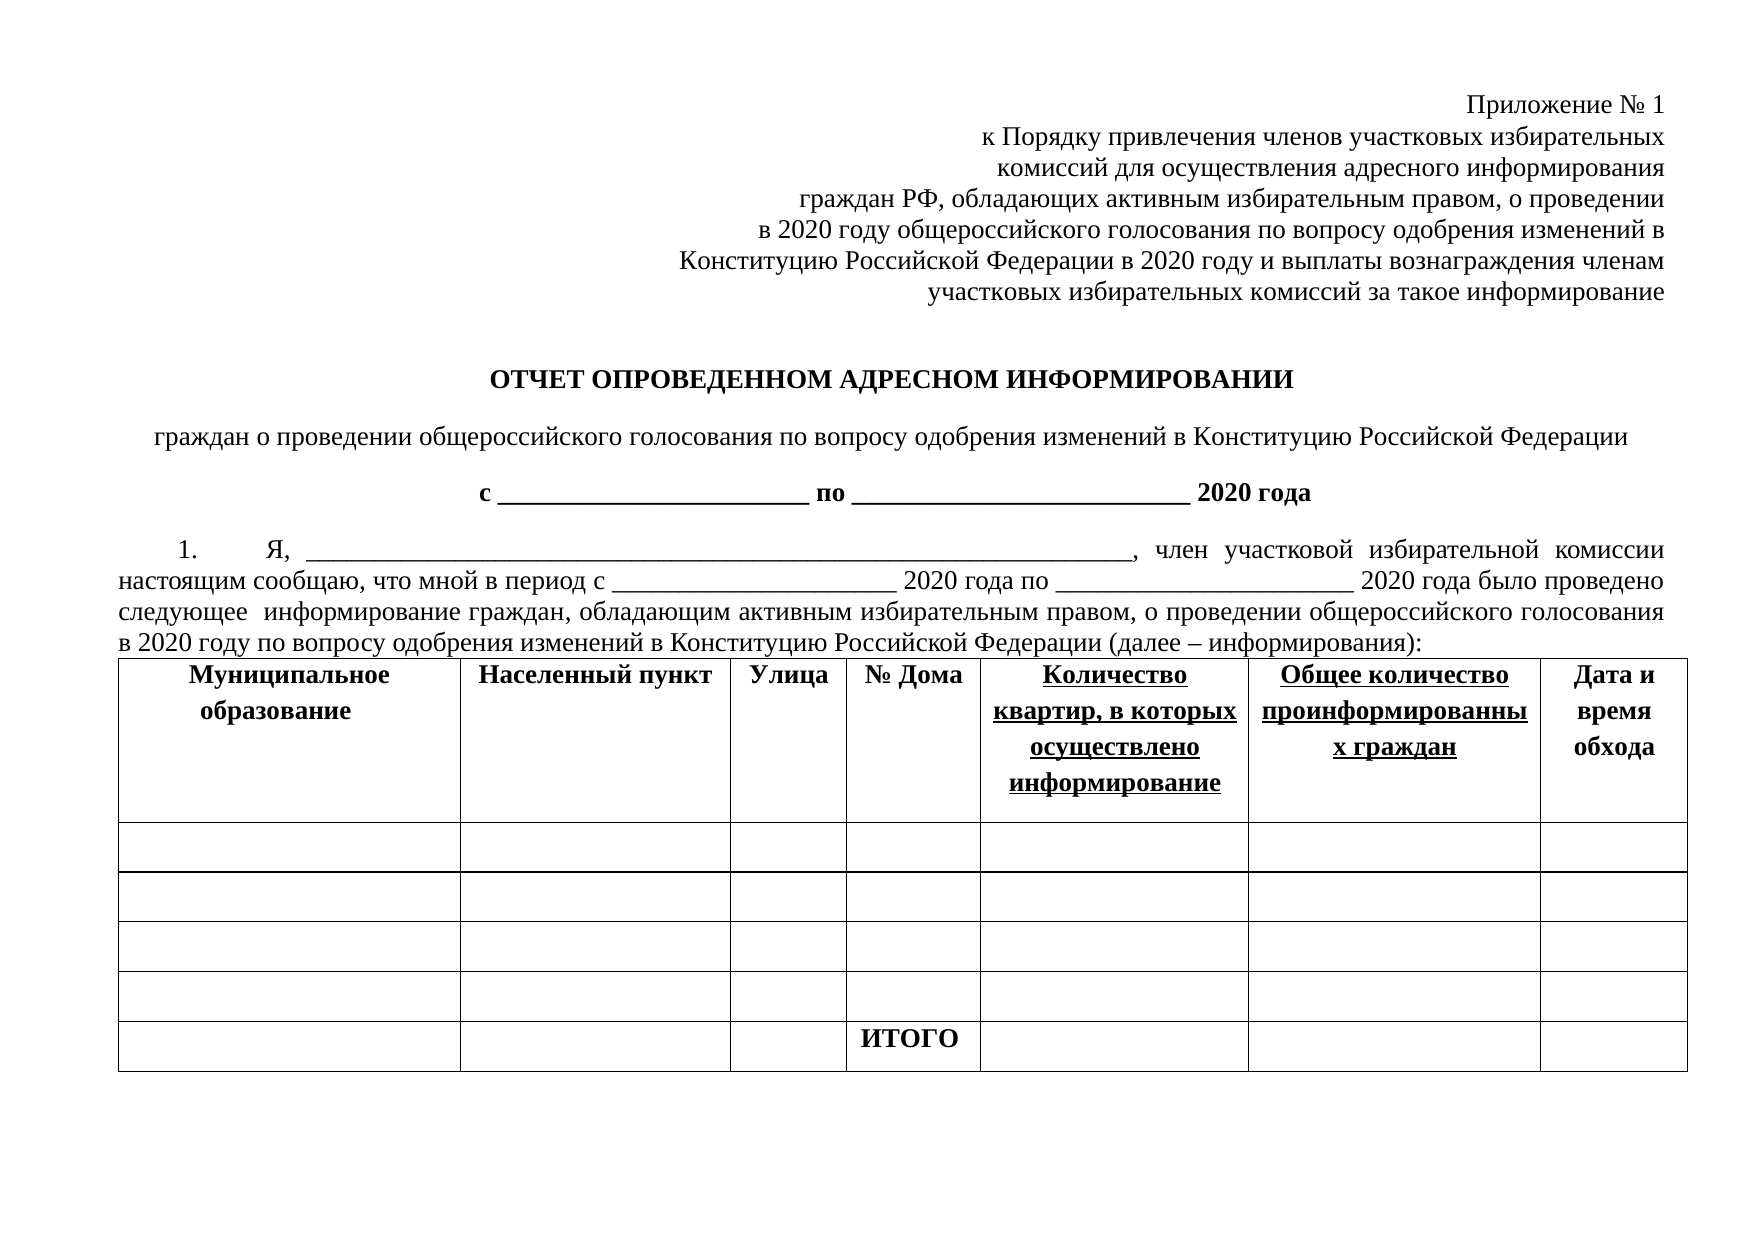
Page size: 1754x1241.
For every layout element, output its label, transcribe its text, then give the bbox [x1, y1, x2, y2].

table_cell [981, 873, 1248, 921]
table_cell [461, 823, 730, 871]
text Приложение № 1 [118, 89, 1665, 120]
table_cell [1541, 922, 1687, 971]
table_cell [461, 1022, 730, 1071]
table_cell [981, 1022, 1248, 1071]
table_cell [461, 873, 730, 921]
table_header Населенный пункт [461, 659, 730, 822]
table_cell [1249, 823, 1540, 871]
table_cell ИТОГО [847, 1022, 980, 1071]
table_cell [847, 972, 980, 1021]
text граждан о проведении общероссийского голосования по вопросу одобрения изменений в Конституцию Российской Федерации [118, 420, 1665, 451]
table_cell [731, 1022, 846, 1071]
table_cell [1249, 1022, 1540, 1071]
list Я, _____________________________________________________________, член участковой избирательной комиссии настоящим сообщаю, что мной в период с _____________________ 2020 года по ______________________ 2020 года было проведено следующее информирование граждан, обладающим активным избирательным правом, о проведении общероссийского голосования в 2020 году по вопросу одобрения изменений в Конституцию Российской Федерации (далее – информирования): [118, 533, 1665, 657]
text Конституцию Российской Федерации в 2020 году и выплаты вознаграждения членам [118, 244, 1665, 276]
table_cell [461, 922, 730, 971]
table_header Муниципальное образование [119, 659, 460, 822]
table_cell [981, 922, 1248, 971]
table_cell [1249, 972, 1540, 1021]
table_cell [119, 972, 460, 1021]
table_cell [731, 972, 846, 1021]
table_cell [1249, 922, 1540, 971]
table_header № Дома [847, 659, 980, 822]
table_cell [981, 972, 1248, 1021]
table_cell [119, 922, 460, 971]
table_cell [847, 873, 980, 921]
text ОТЧЕТ ОПРОВЕДЕННОМ АДРЕСНОМ ИНФОРМИРОВАНИИ [118, 363, 1665, 394]
table_header Количество квартир, в которых осуществлено информирование [981, 659, 1248, 822]
table_header Улица [731, 659, 846, 822]
text с _______________________ по _________________________ 2020 года [118, 476, 1665, 507]
table_cell [1541, 1022, 1687, 1071]
table_cell [1541, 972, 1687, 1021]
table_cell [119, 873, 460, 921]
table_header Дата и время обхода [1541, 659, 1687, 822]
table_cell [1541, 873, 1687, 921]
table_cell [847, 922, 980, 971]
table_cell [731, 922, 846, 971]
table_cell [731, 873, 846, 921]
text в 2020 году общероссийского голосования по вопросу одобрения изменений в [118, 213, 1665, 244]
table_cell [119, 823, 460, 871]
table_cell [461, 972, 730, 1021]
text комиссий для осуществления адресного информирования [118, 151, 1665, 182]
text к Порядку привлечения членов участковых избирательных [118, 120, 1665, 151]
table_cell [731, 823, 846, 871]
table_cell [119, 1022, 460, 1071]
table_cell [981, 823, 1248, 871]
table_cell [847, 823, 980, 871]
text участковых избирательных комиссий за такое информирование [118, 276, 1665, 307]
text граждан РФ, обладающих активным избирательным правом, о проведении [118, 182, 1665, 213]
table_cell [1249, 873, 1540, 921]
table_header Общее количество проинформированных граждан [1249, 659, 1540, 822]
table_cell [1541, 823, 1687, 871]
